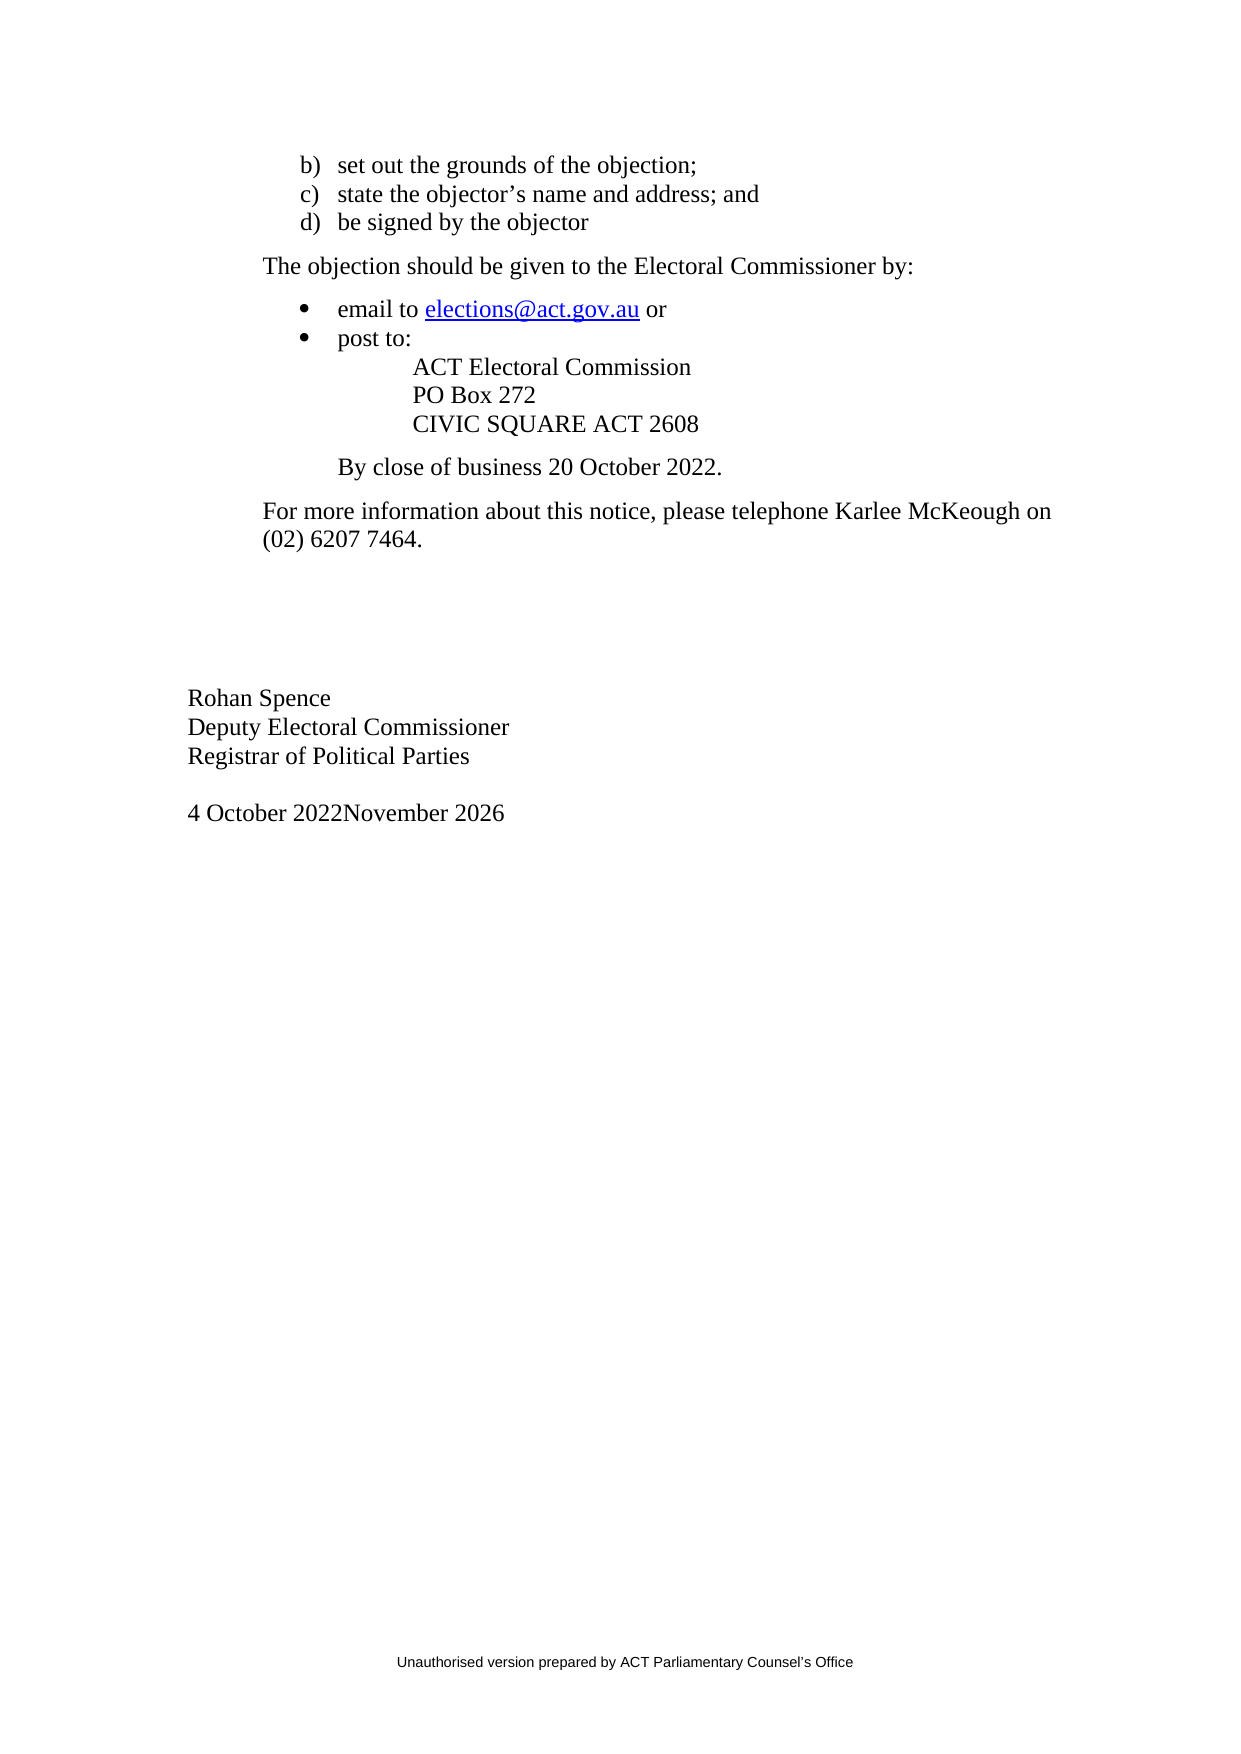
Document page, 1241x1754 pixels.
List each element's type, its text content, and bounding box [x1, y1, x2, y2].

text By close of business 20 October 2022. [337, 452, 1063, 481]
list PO Box 272 [412, 380, 1063, 409]
list set out the grounds of the objection; [300, 150, 1063, 179]
text 4 October 2022 [187, 798, 1063, 827]
list post to: [300, 323, 1063, 352]
list CIVIC SQUARE ACT 2608 [412, 409, 1063, 438]
list be signed by the objector [300, 207, 1063, 236]
list email to elections@act.gov.au or [300, 294, 1063, 323]
text For more information about this notice, please telephone Karlee McKeough on (02) 6207 7464. [262, 496, 1063, 553]
text Rohan Spence [187, 683, 1063, 712]
list ACT Electoral Commission [412, 352, 1063, 380]
list state the objector’s name and address; and [300, 179, 1063, 207]
text Registrar of Political Parties [187, 741, 1063, 769]
text Deputy Electoral Commissioner [187, 712, 1063, 741]
text The objection should be given to the Electoral Commissioner by: [262, 251, 1063, 279]
